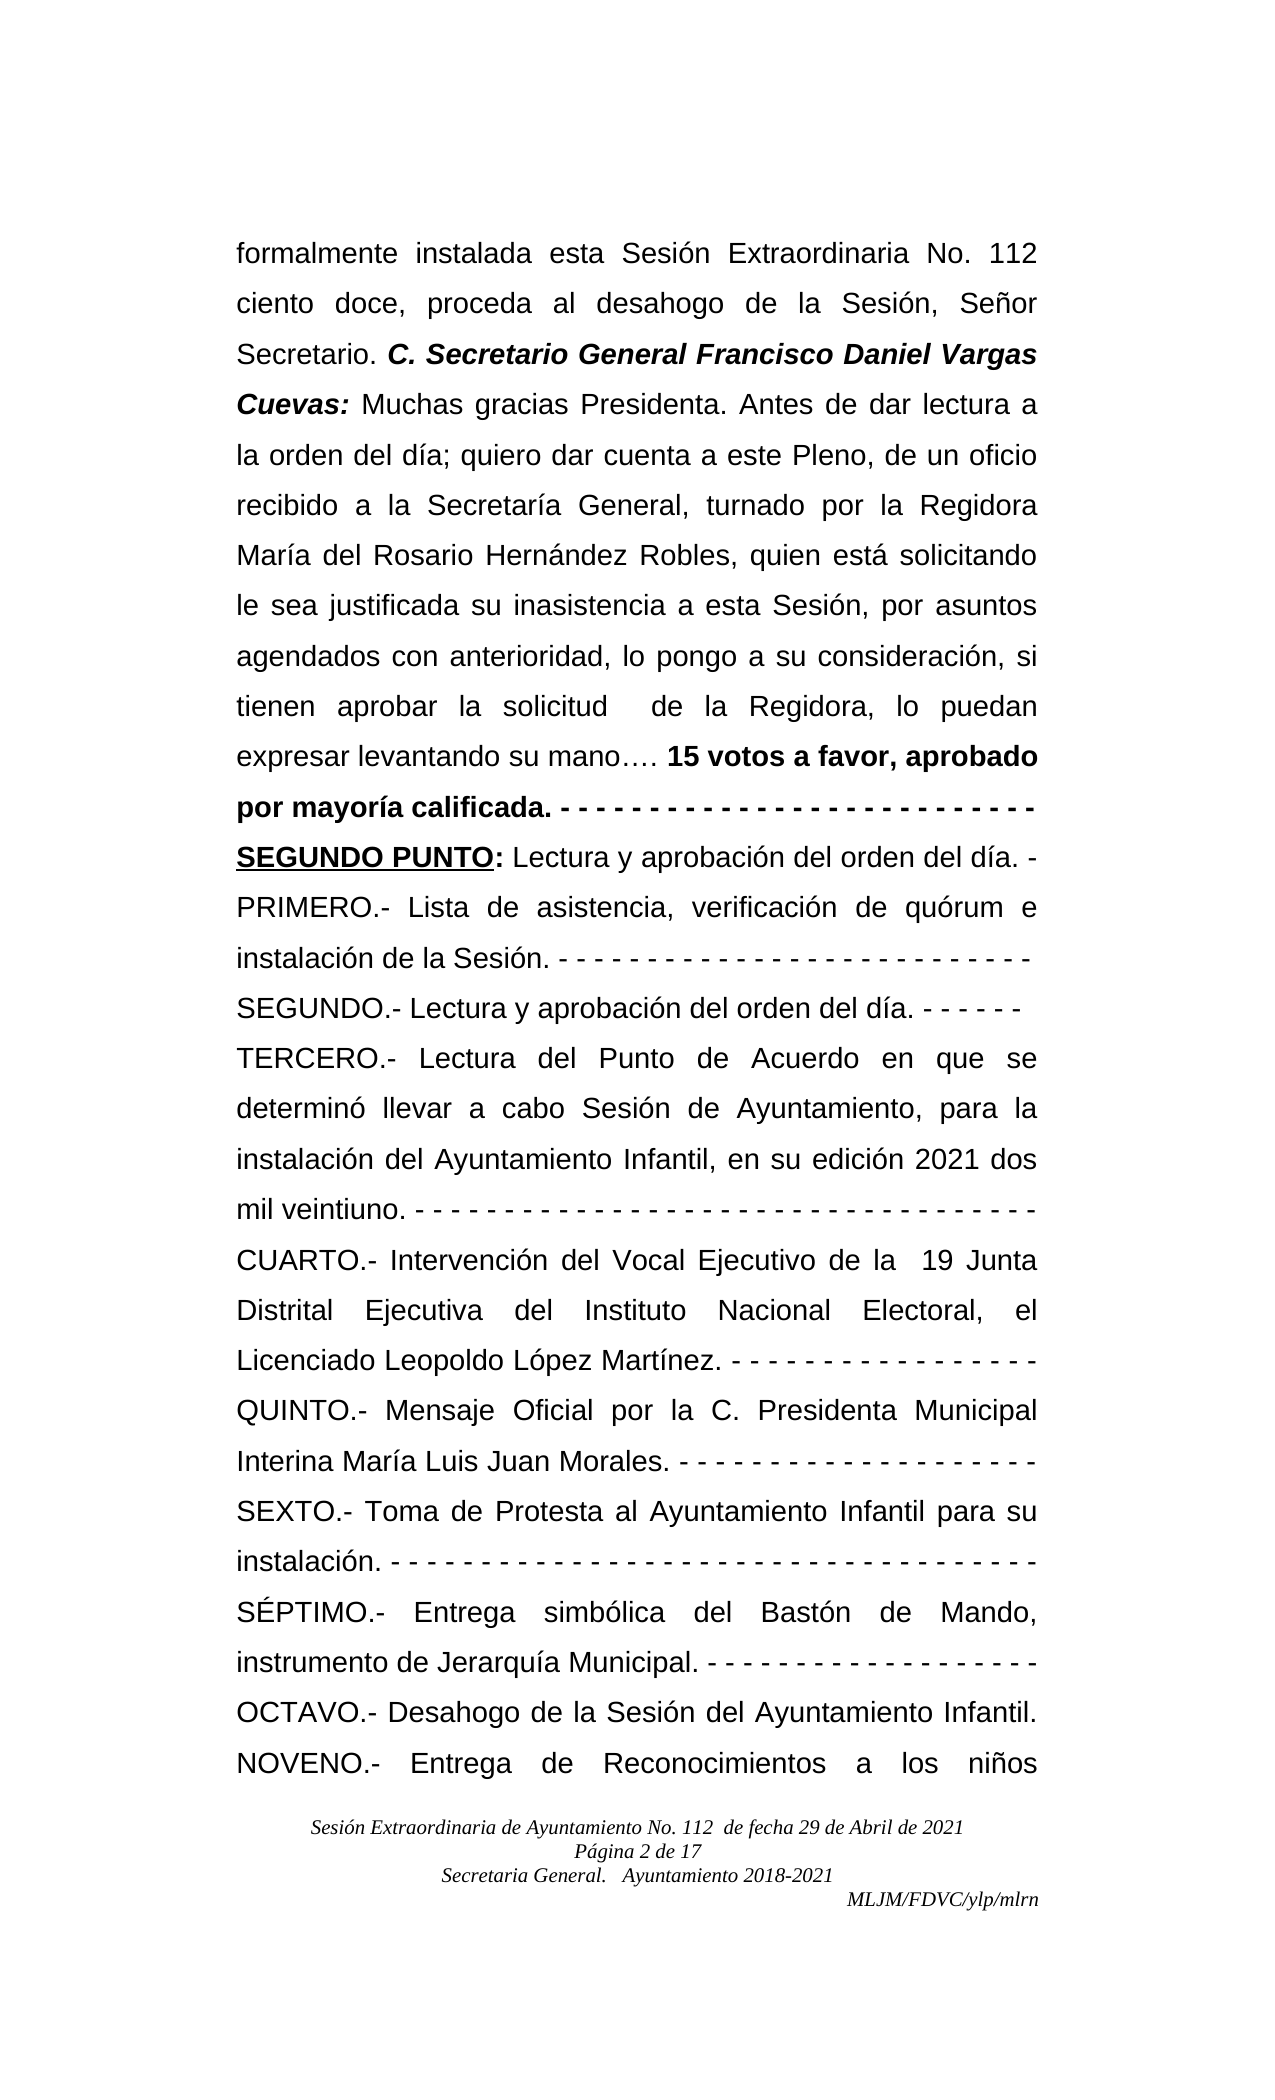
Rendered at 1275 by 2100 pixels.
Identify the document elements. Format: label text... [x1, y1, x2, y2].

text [236, 236, 1039, 974]
list SEGUNDO.- Lectura y aprobación del orden del día. - - - - - - [236, 991, 1039, 1024]
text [236, 1041, 1039, 1779]
